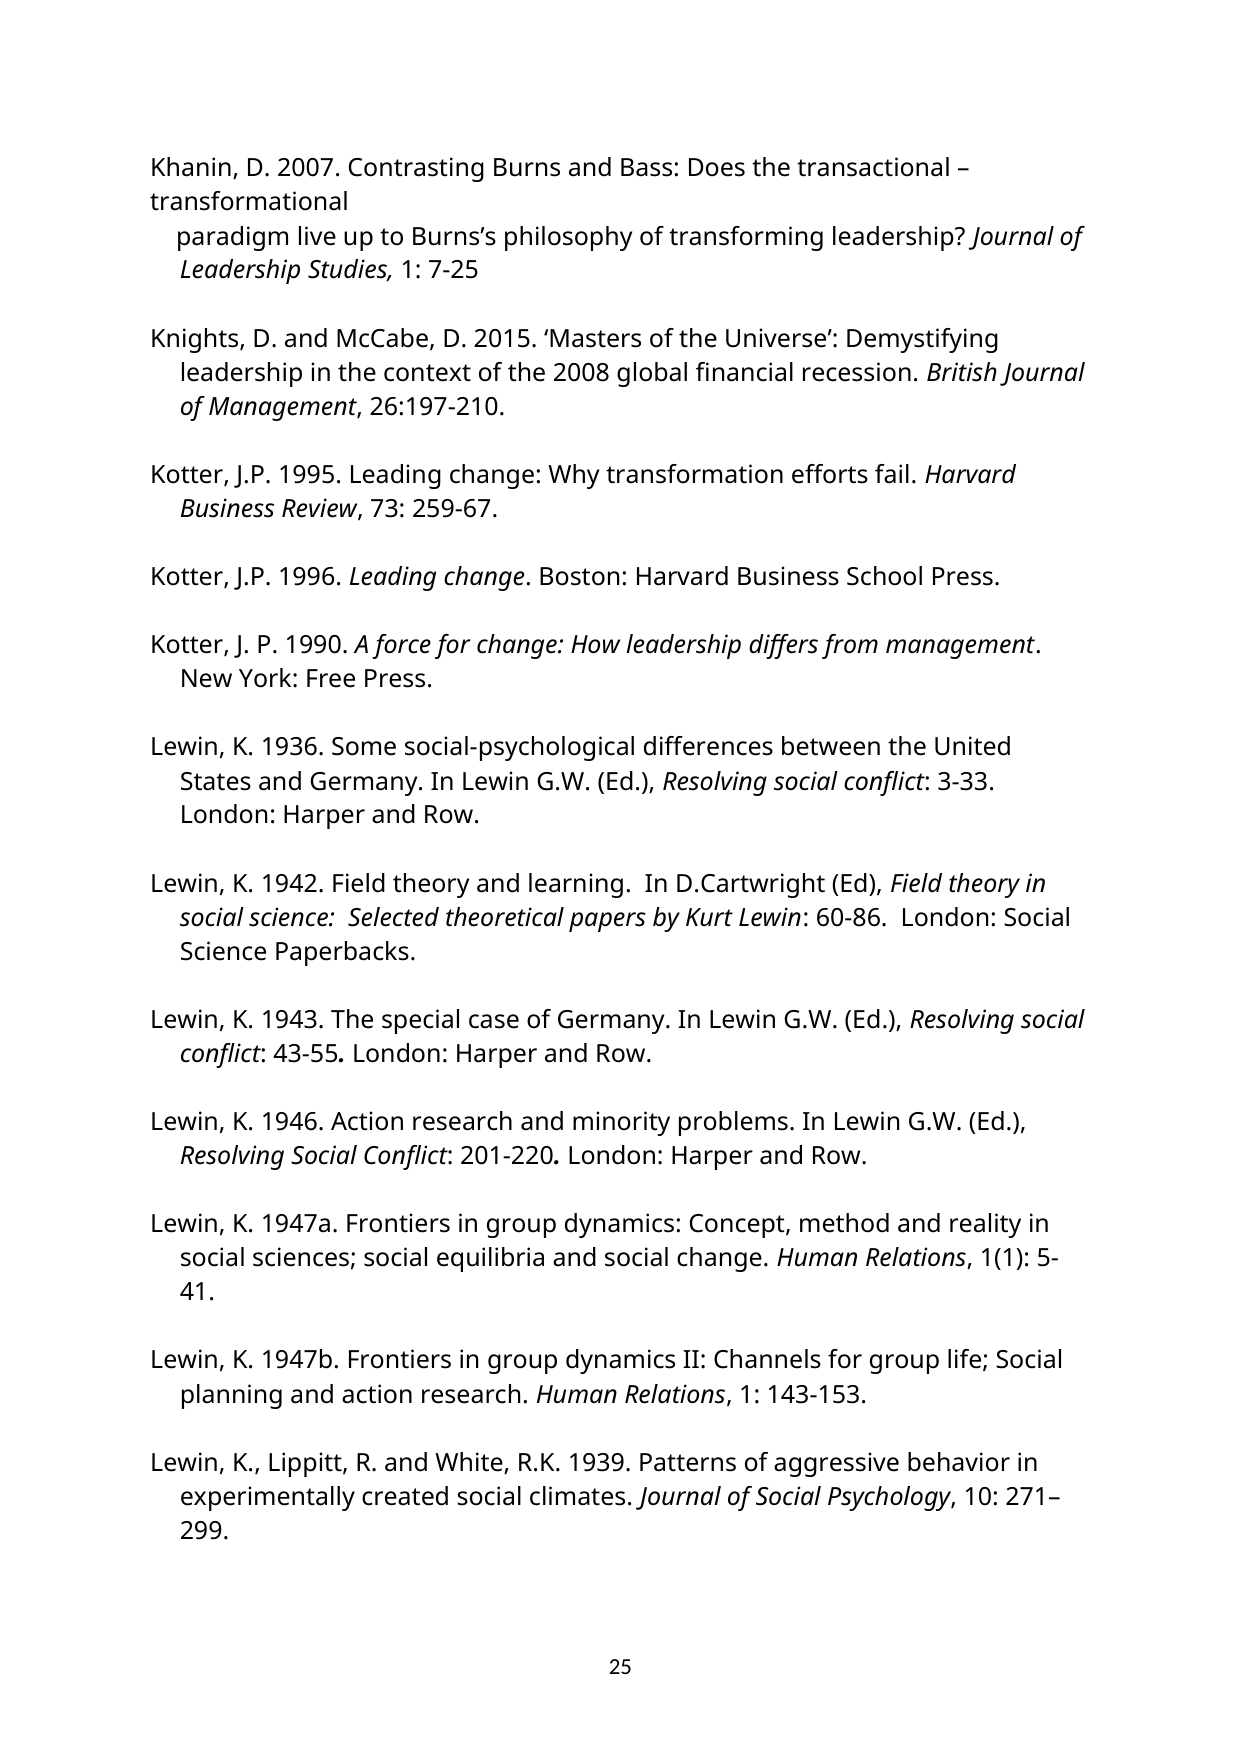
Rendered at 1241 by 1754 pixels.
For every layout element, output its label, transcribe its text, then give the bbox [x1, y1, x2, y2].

text paradigm live up to Burns’s philosophy of transforming leadership? Journal of Leadership Studies, 1: 7-25 [150, 218, 1090, 286]
text Khanin, D. 2007. Contrasting Burns and Bass: Does the transactional – transformational [150, 150, 1090, 218]
text Lewin, K. 1942. Field theory and learning. In D.Cartwright (Ed), Field theory in social science: Selected theoretical papers by Kurt Lewin: 60-86. London: Social Science Paperbacks. [150, 865, 1090, 967]
text Kotter, J.P. 1996. Leading change. Boston: Harvard Business School Press. [150, 559, 1090, 593]
text Lewin, K. 1943. The special case of Germany. In Lewin G.W. (Ed.), Resolving social conﬂict: 43-55. London: Harper and Row. [150, 1002, 1090, 1070]
text Kotter, J. P. 1990. A force for change: How leadership differs from management. New York: Free Press. [150, 627, 1090, 695]
text Lewin, K. 1947b. Frontiers in group dynamics II: Channels for group life; Social planning and action research. Human Relations, 1: 143-153. [150, 1342, 1090, 1410]
text Lewin, K., Lippitt, R. and White, R.K. 1939. Patterns of aggressive behavior in [150, 1444, 1090, 1478]
text Kotter, J.P. 1995. Leading change: Why transformation efforts fail. Harvard Business Review, 73: 259-67. [150, 457, 1090, 525]
text Lewin, K. 1946. Action research and minority problems. In Lewin G.W. (Ed.), Resolving Social Conﬂict: 201-220. London: Harper and Row. [150, 1104, 1090, 1172]
text Knights, D. and McCabe, D. 2015. ‘Masters of the Universe’: Demystifying leadership in the context of the 2008 global financial recession. British Journal of Management, 26:197-210. [150, 320, 1090, 422]
text experimentally created social climates. Journal of Social Psychology, 10: 271–299. [150, 1478, 1090, 1547]
text Lewin, K. 1936. Some social-psychological differences between the United States and Germany. In Lewin G.W. (Ed.), Resolving social conflict: 3-33. London: Harper and Row. [150, 729, 1090, 831]
text Lewin, K. 1947a. Frontiers in group dynamics: Concept, method and reality in social sciences; social equilibria and social change. Human Relations, 1(1): 5-41. [150, 1206, 1090, 1308]
